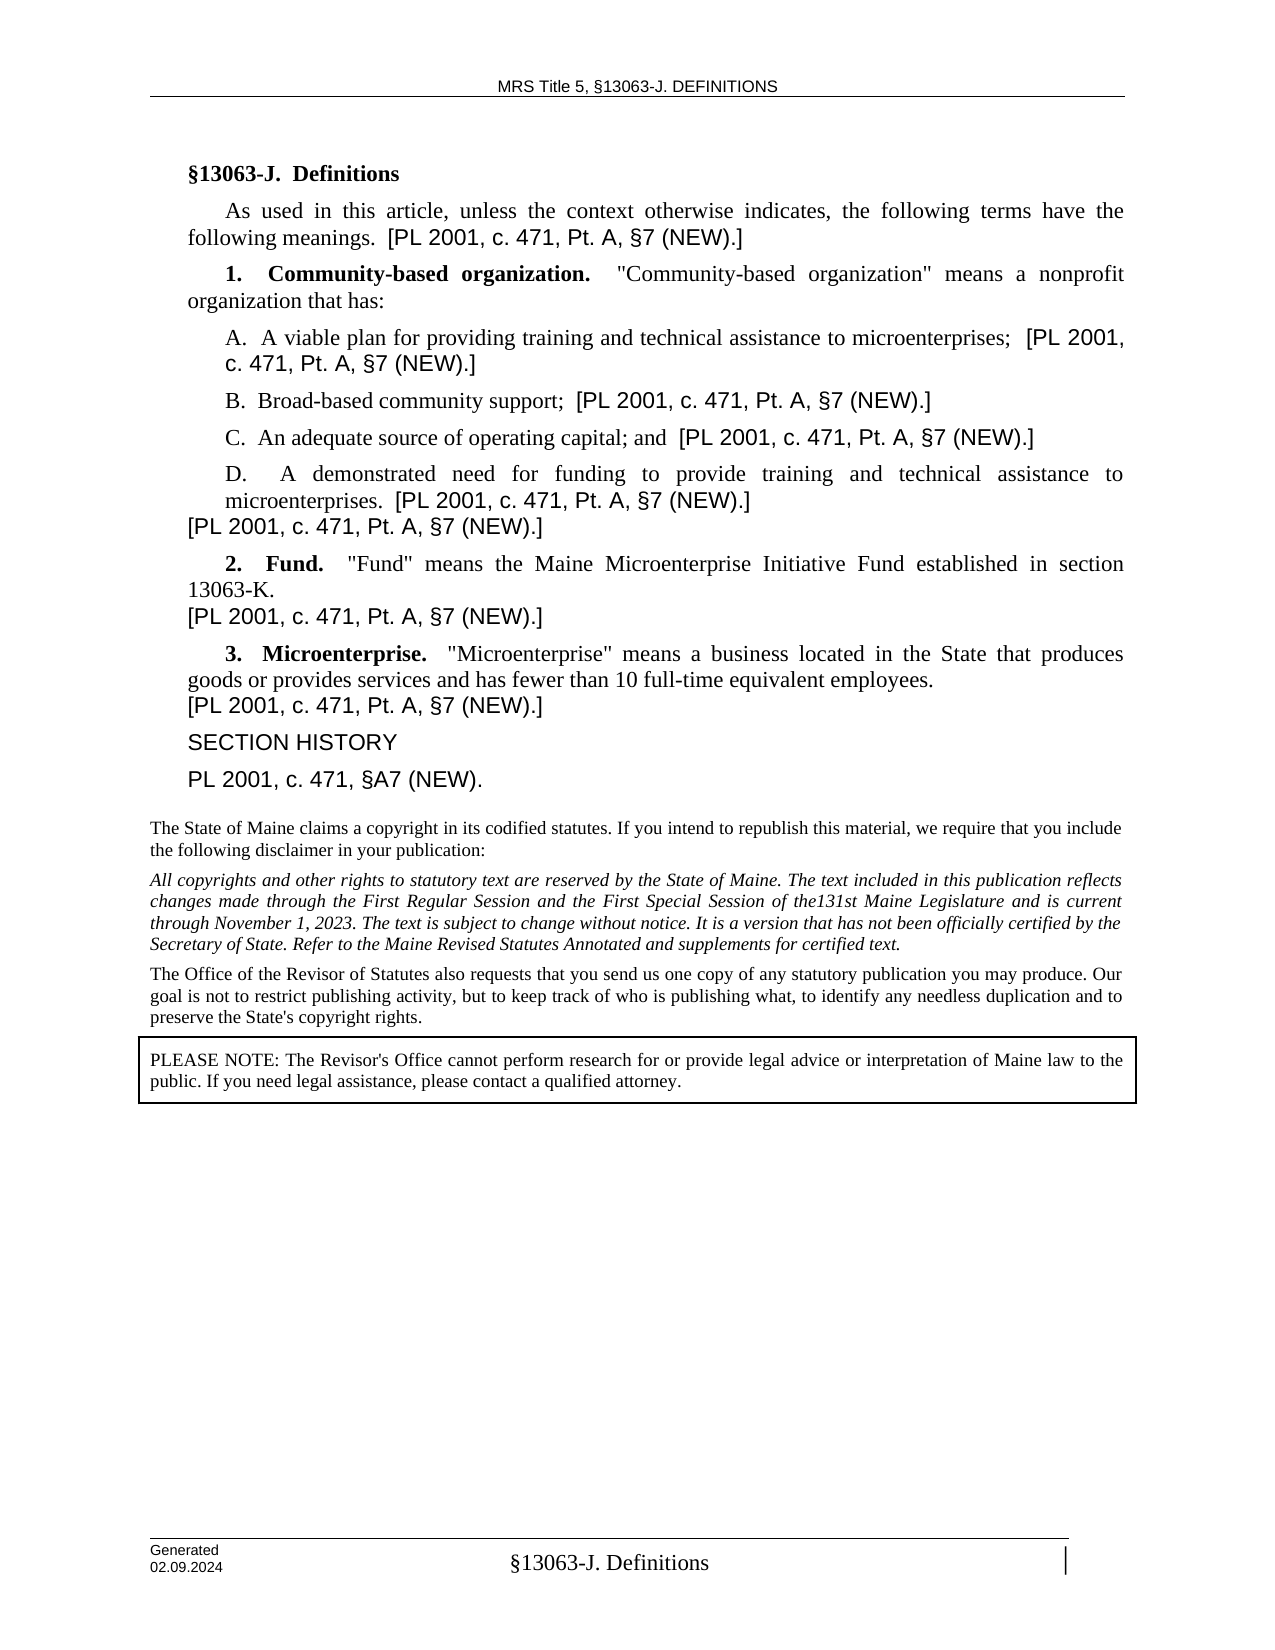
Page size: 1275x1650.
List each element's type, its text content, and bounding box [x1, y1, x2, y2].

text 1. Community-based organization. "Community-based organization" means a nonprofit organization that has: [187, 260, 1125, 313]
text PLEASE NOTE: The Revisor's Office cannot perform research for or provide legal advice or interpretation of Maine law to the public. If you need legal assistance, please contact a qualified attorney. [140, 1038, 1135, 1102]
text As used in this article, unless the context otherwise indicates, the following terms have the following meanings. [PL 2001, c. 471, Pt. A, §7 (NEW).] [187, 197, 1125, 250]
text 3. Microenterprise. "Microenterprise" means a business located in the State that produces goods or provides services and has fewer than 10 full-time equivalent employees. [187, 639, 1125, 692]
text §13063-J. Definitions [187, 160, 1125, 187]
text A. A viable plan for providing training and technical assistance to microenterprises; [PL 2001, c. 471, Pt. A, §7 (NEW).] [225, 323, 1125, 376]
text C. An adequate source of operating capital; and [PL 2001, c. 471, Pt. A, §7 (NEW).] [225, 424, 1125, 450]
text The State of Maine claims a copyright in its codified statutes. If you intend to republish this material, we require that you include the following disclaimer in your publication: [150, 817, 1125, 860]
text 2. Fund. "Fund" means the Maine Microenterprise Initiative Fund established in section 13063‑K. [187, 550, 1125, 603]
text All copyrights and other rights to statutory text are reserved by the State of Maine. The text included in this publication reflects changes made through the First Regular Session and the First Special Session of the131st Maine Legislature and is current through November 1, 2023 . The text is subject to change without notice. It is a version that has not been officially certified by the Secretary of State. Refer to the Maine Revised Statutes Annotated and supplements for certified text. [150, 869, 1125, 955]
text B. Broad-based community support; [PL 2001, c. 471, Pt. A, §7 (NEW).] [225, 387, 1125, 413]
text SECTION HISTORY [187, 729, 1125, 755]
text [PL 2001, c. 471, Pt. A, §7 (NEW).] [187, 603, 1125, 629]
text [PL 2001, c. 471, Pt. A, §7 (NEW).] [187, 692, 1125, 719]
text [PL 2001, c. 471, Pt. A, §7 (NEW).] [187, 513, 1125, 540]
text The Office of the Revisor of Statutes also requests that you send us one copy of any statutory publication you may produce. Our goal is not to restrict publishing activity, but to keep track of who is publishing what, to identify any needless duplication and to preserve the State's copyright rights. [150, 963, 1125, 1028]
text PL 2001, c. 471, §A7 (NEW). [187, 766, 1125, 792]
text D. A demonstrated need for funding to provide training and technical assistance to microenterprises. [PL 2001, c. 471, Pt. A, §7 (NEW).] [225, 461, 1125, 513]
